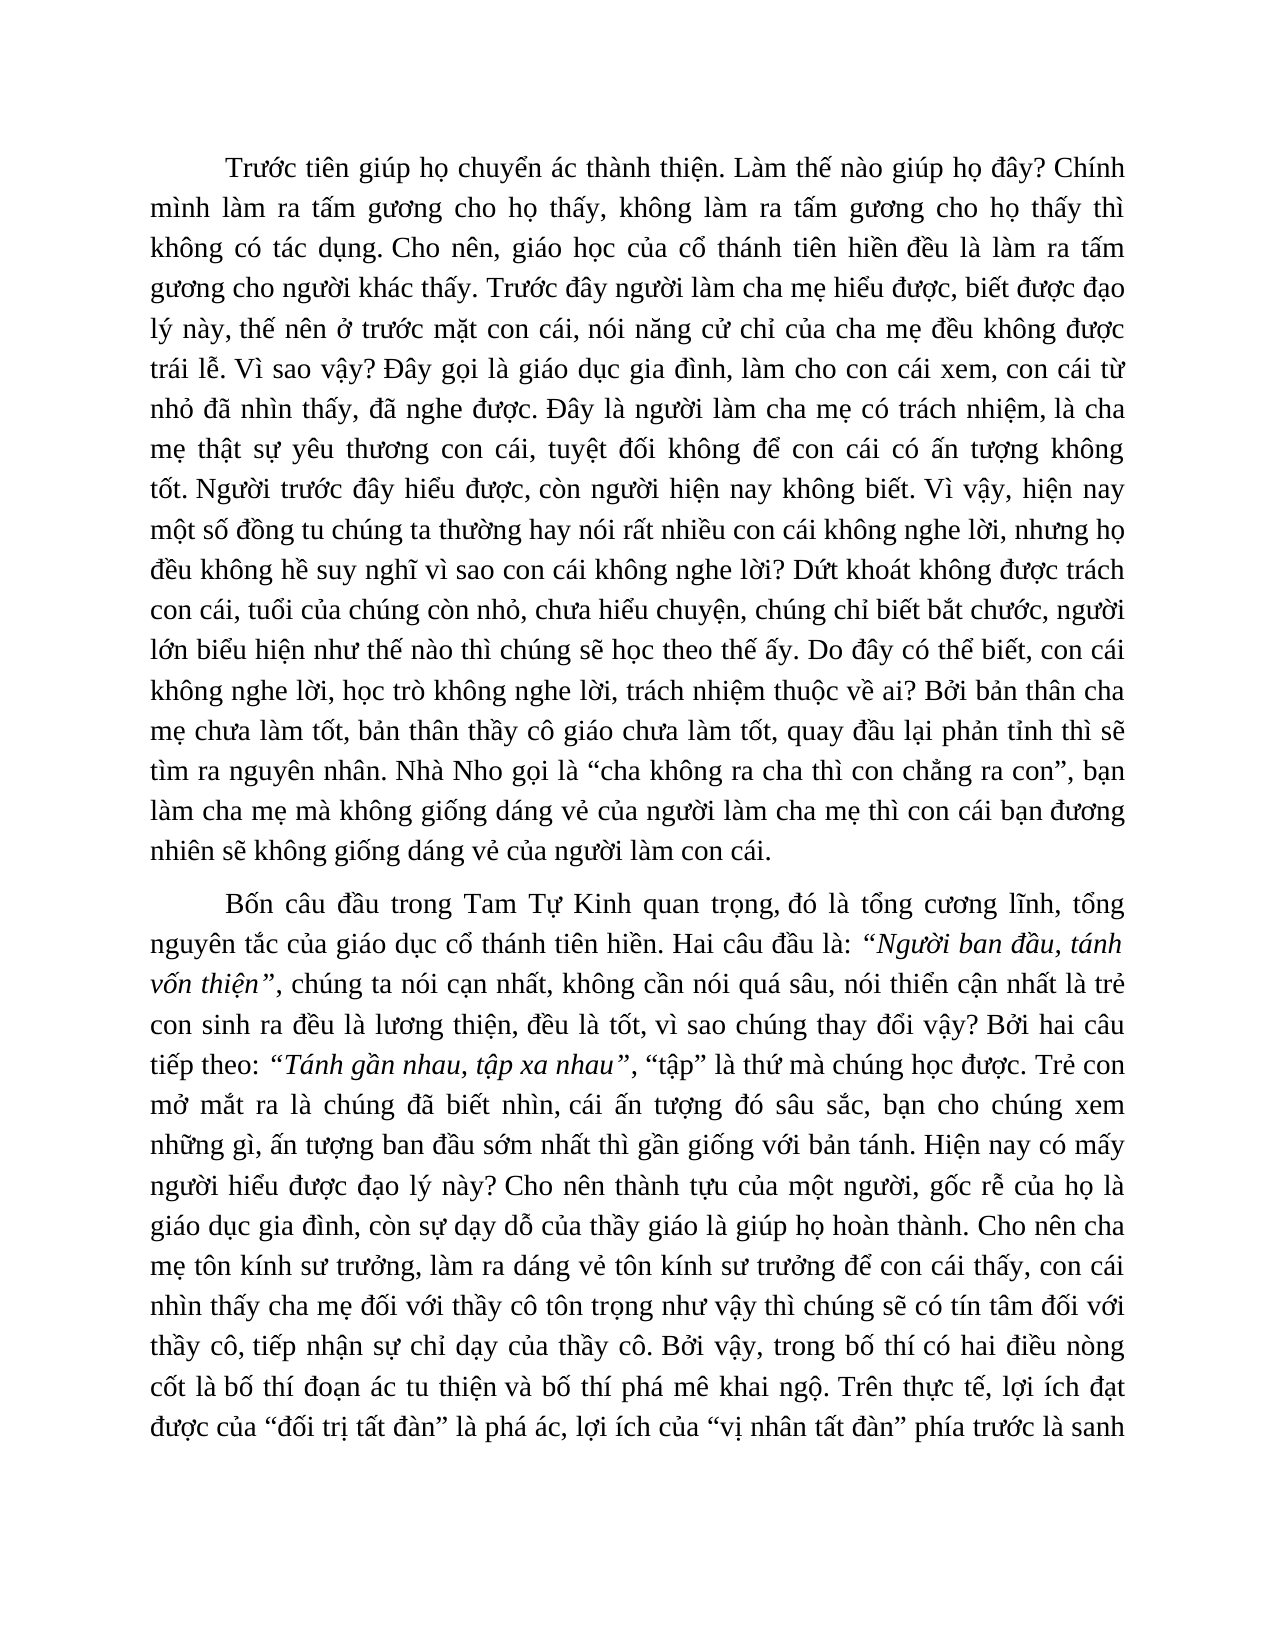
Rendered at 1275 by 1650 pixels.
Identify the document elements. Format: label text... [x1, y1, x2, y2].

text Trước tiên giúp họ chuyển ác thành thiện. Làm thế nào giúp họ đây? Chính mình làm ra tấm gương cho họ thấy, không làm ra tấm gương cho họ thấy thì không có tác dụng. Cho nên, giáo học của cổ thánh tiên hiền đều là làm ra tấm gương cho người khác thấy. Trước đây người làm cha mẹ hiểu được, biết được đạo lý này, thế nên ở trước mặt con cái, nói năng cử chỉ của cha mẹ đều không được trái lễ. Vì sao vậy? Đây gọi là giáo dục gia đình, làm cho con cái xem, con cái từ nhỏ đã nhìn thấy, đã nghe được. Đây là người làm cha mẹ có trách nhiệm, là cha mẹ thật sự yêu thương con cái, tuyệt đối không để con cái có ấn tượng không tốt. Người trước đây hiểu được, còn người hiện nay không biết. Vì vậy, hiện nay một số đồng tu chúng ta thường hay nói rất nhiều con cái không nghe lời, nhưng họ đều không hề suy nghĩ vì sao con cái không nghe lời? Dứt khoát không được trách con cái, tuổi của chúng còn nhỏ, chưa hiểu chuyện, chúng chỉ biết bắt chước, người lớn biểu hiện như thế nào thì chúng sẽ học theo thế ấy. Do đây có thể biết, con cái không nghe lời, học trò không nghe lời, trách nhiệm thuộc về ai? Bởi bản thân cha mẹ chưa làm tốt, bản thân thầy cô giáo chưa làm tốt, quay đầu lại phản tỉnh thì sẽ tìm ra nguyên nhân. Nhà Nho gọi là “cha không ra cha thì con chẳng ra con”, bạn làm cha mẹ mà không giống dáng vẻ của người làm cha mẹ thì con cái bạn đương nhiên sẽ không giống dáng vẻ của người làm con cái. [150, 150, 1125, 867]
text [150, 886, 1125, 1442]
